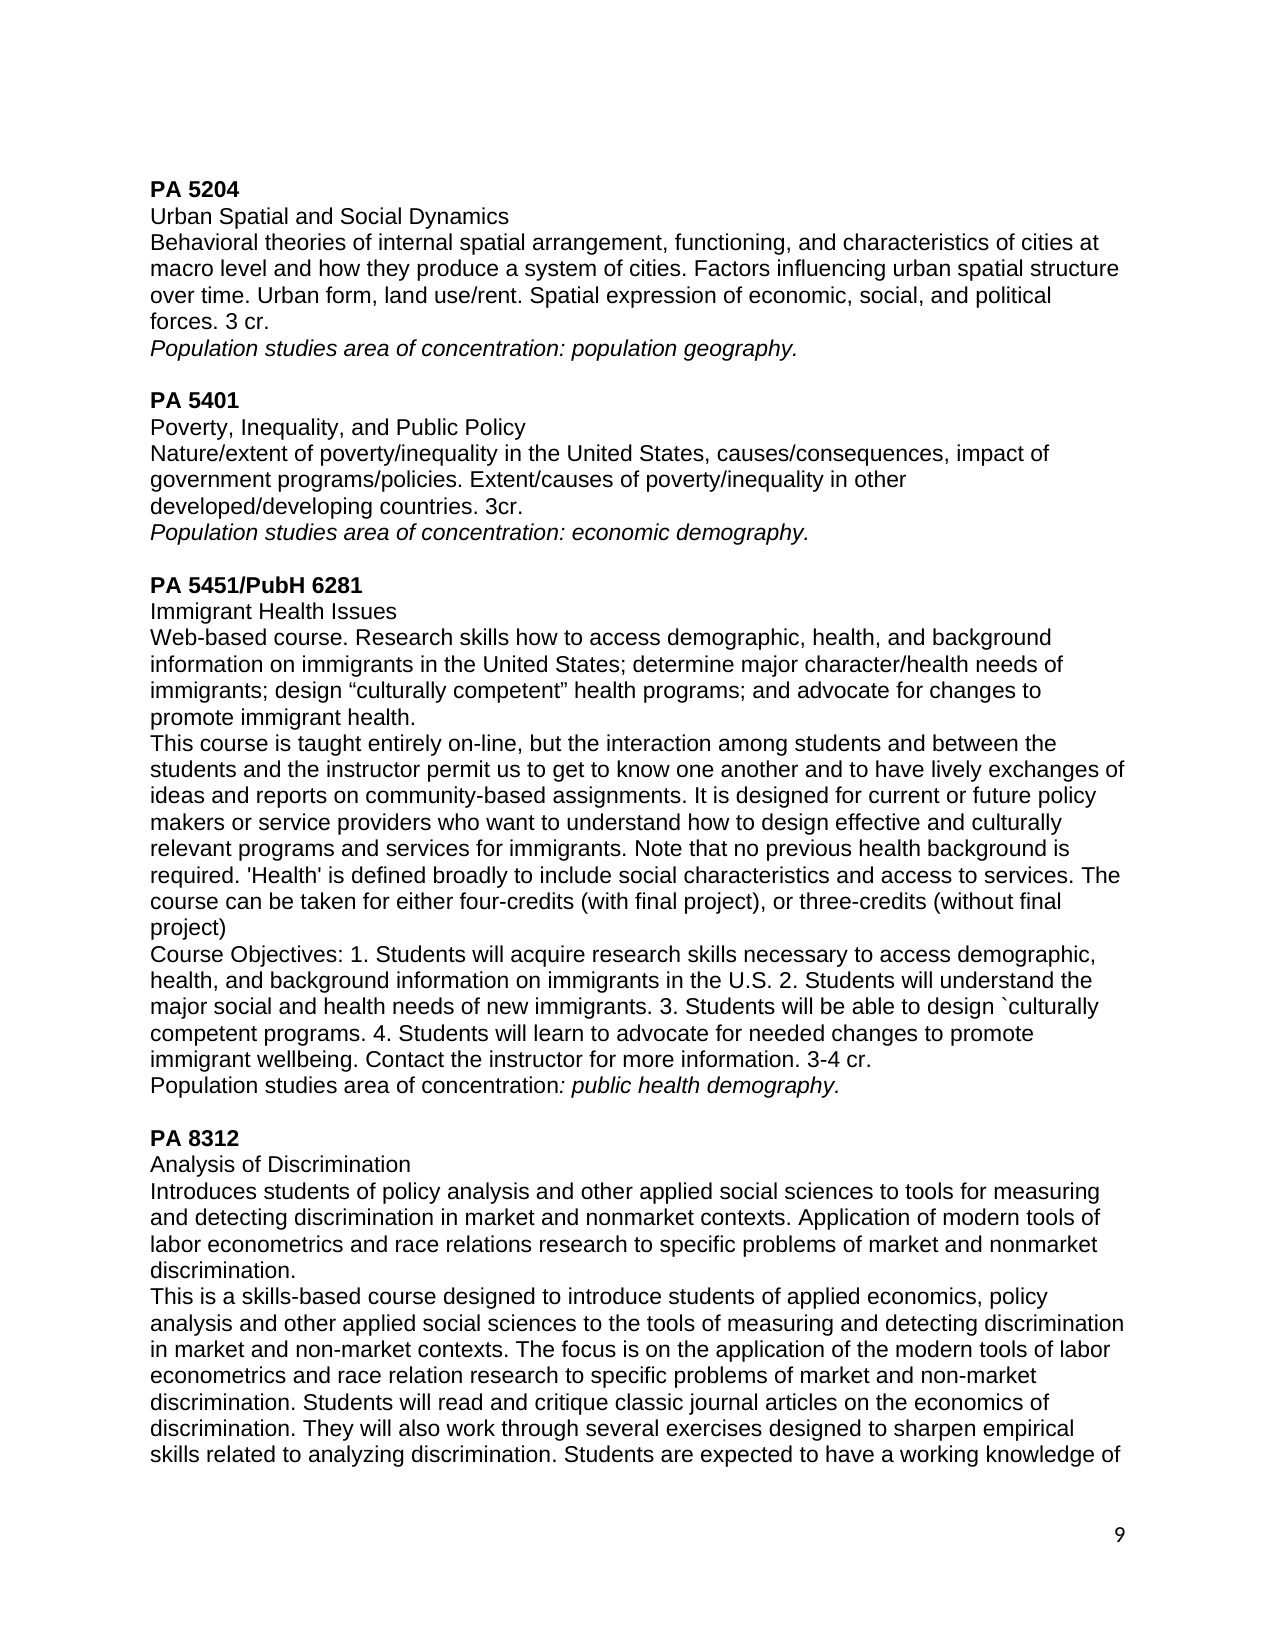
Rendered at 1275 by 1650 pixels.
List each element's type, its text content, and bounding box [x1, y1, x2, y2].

text Web-based course. Research skills how to access demographic, health, and background information on immigrants in the United States; determine major character/health needs of immigrants; design “culturally competent” health programs; and advocate for changes to promote immigrant health. [150, 624, 1125, 730]
text Introduces students of policy analysis and other applied social sciences to tools for measuring and detecting discrimination in market and nonmarket contexts. Application of modern tools of labor econometrics and race relations research to specific problems of market and nonmarket discrimination. [150, 1178, 1125, 1283]
text PA 5204 [150, 176, 1125, 203]
text Population studies area of concentration: population geography. [150, 334, 1125, 361]
text Course Objectives: 1. Students will acquire research skills necessary to access demographic, health, and background information on immigrants in the U.S. 2. Students will understand the major social and health needs of new immigrants. 3. Students will be able to design `culturally competent programs. 4. Students will learn to advocate for needed changes to promote immigrant wellbeing. Contact the instructor for more information. 3-4 cr. [150, 941, 1125, 1072]
text Population studies area of concentration: economic demography. [150, 519, 1125, 545]
text PA 5401 [150, 387, 1125, 413]
text PA 5451/PubH 6281 [150, 572, 1125, 598]
text Poverty, Inequality, and Public Policy [150, 413, 1125, 440]
text Urban Spatial and Social Dynamics [150, 203, 1125, 229]
text Population studies area of concentration: public health demography. [150, 1072, 1125, 1099]
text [150, 1283, 1125, 1468]
text Immigrant Health Issues [150, 598, 1125, 624]
text Analysis of Discrimination [150, 1151, 1125, 1178]
text This course is taught entirely on-line, but the interaction among students and between the students and the instructor permit us to get to know one another and to have lively exchanges of ideas and reports on community-based assignments. It is designed for current or future policy makers or service providers who want to understand how to design effective and culturally relevant programs and services for immigrants. Note that no previous health background is required. 'Health' is defined broadly to include social characteristics and access to services. The course can be taken for either four-credits (with final project), or three-credits (without final project) [150, 730, 1125, 941]
text PA 8312 [150, 1125, 1125, 1151]
text Behavioral theories of internal spatial arrangement, functioning, and characteristics of cities at macro level and how they produce a system of cities. Factors influencing urban spatial structure over time. Urban form, land use/rent. Spatial expression of economic, social, and political forces. 3 cr. [150, 229, 1125, 334]
text Nature/extent of poverty/inequality in the United States, causes/consequences, impact of government programs/policies. Extent/causes of poverty/inequality in other developed/developing countries. 3cr. [150, 440, 1125, 519]
